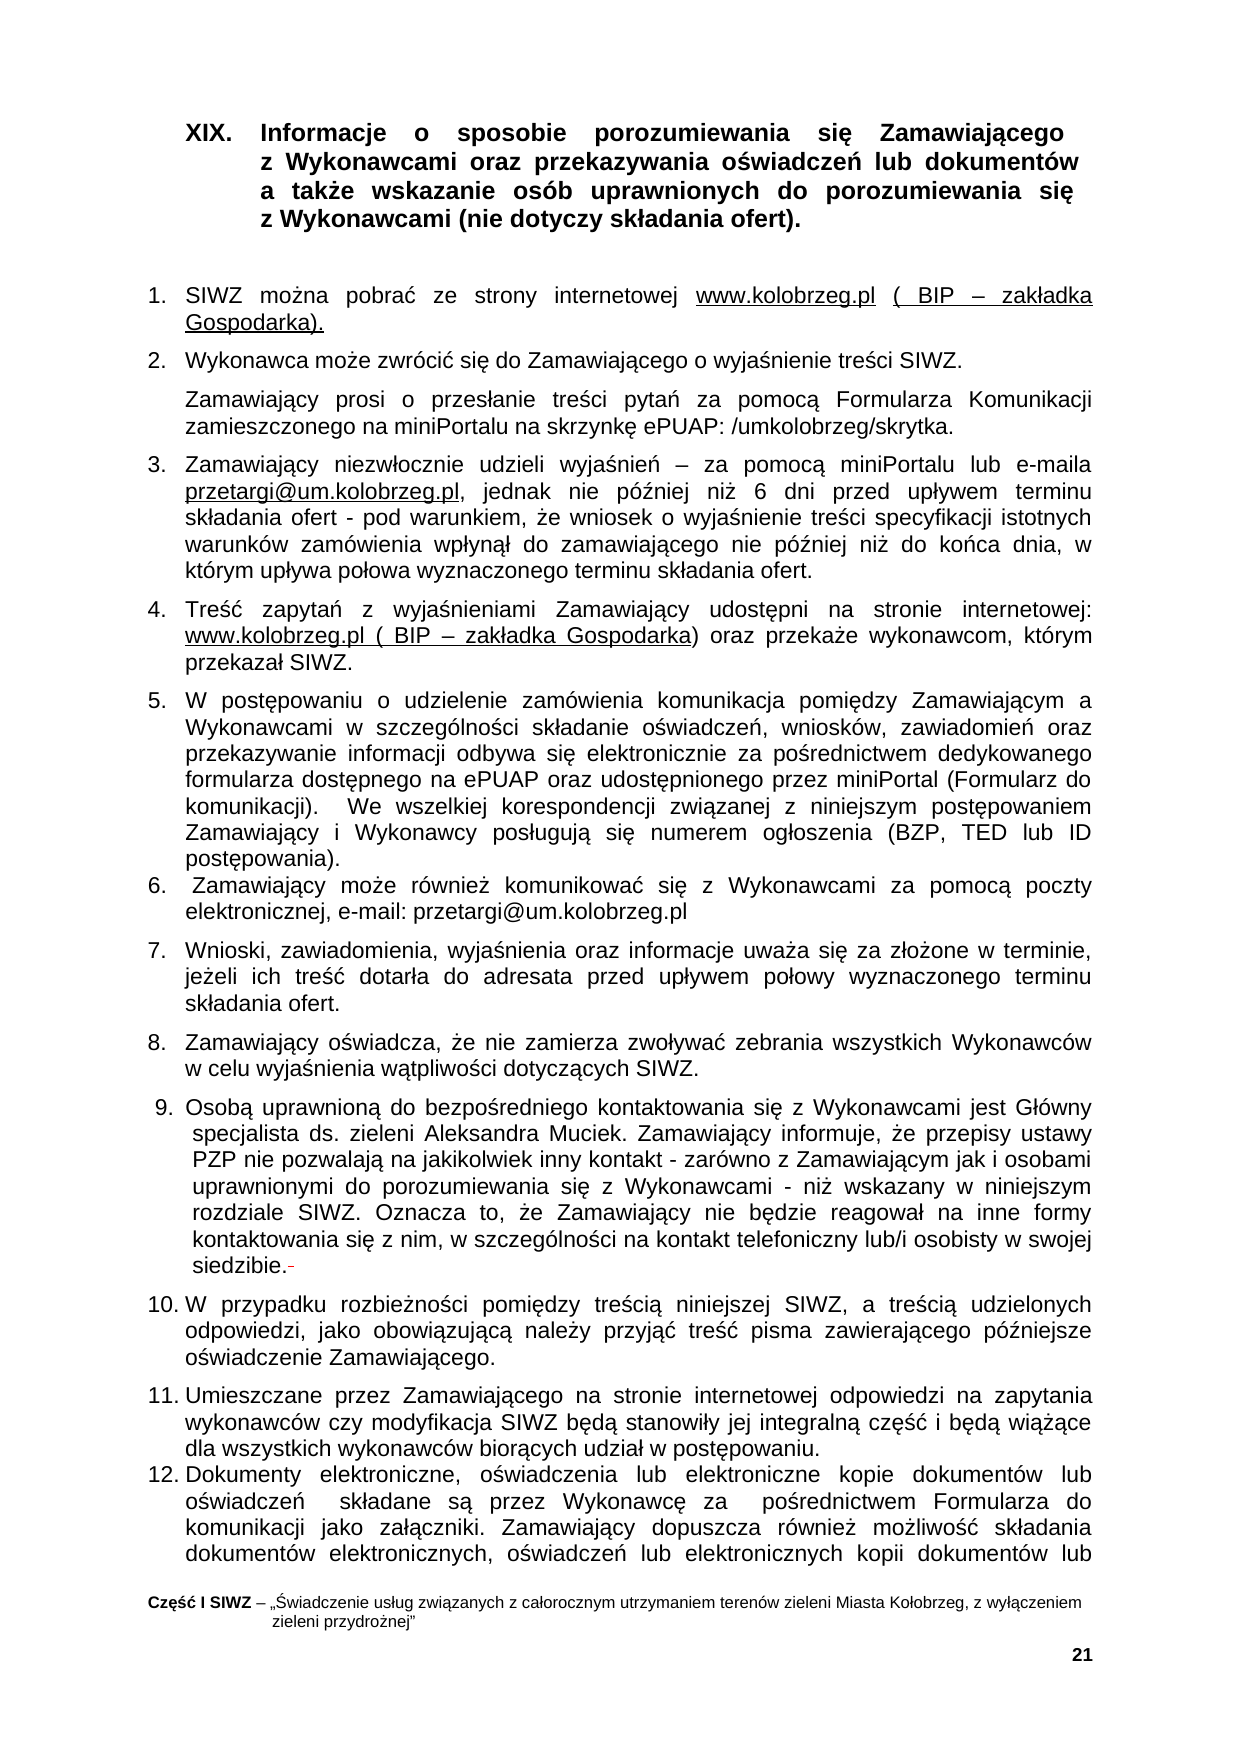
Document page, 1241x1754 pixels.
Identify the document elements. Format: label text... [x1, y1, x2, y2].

list W postępowaniu o udzielenie zamówienia komunikacja pomiędzy Zamawiającym a Wykonawcami w szczególności składanie oświadczeń, wniosków, zawiadomień oraz przekazywanie informacji odbywa się elektronicznie za pośrednictwem dedykowanego formularza dostępnego na ePUAP oraz udostępnionego przez miniPortal (Formularz do komunikacji). We wszelkiej korespondencji związanej z niniejszym postępowaniem Zamawiający i Wykonawcy posługują się numerem ogłoszenia (BZP, TED lub ID postępowania). [148, 687, 1092, 872]
list Wykonawca może zwrócić się do Zamawiającego o wyjaśnienie treści SIWZ. [147, 347, 1092, 374]
list SIWZ można pobrać ze strony internetowej www.kolobrzeg.pl ( BIP – zakładka Gospodarka). [148, 282, 1092, 335]
list Treść zapytań z wyjaśnieniami Zamawiający udostępni na stronie internetowej: www.kolobrzeg.pl ( BIP – zakładka Gospodarka) oraz przekaże wykonawcom, którym przekazał SIWZ. [147, 596, 1092, 675]
list Osobą uprawnioną do bezpośredniego kontaktowania się z Wykonawcami jest Główny specjalista ds. zieleni Aleksandra Muciek. Zamawiający informuje, że przepisy ustawy PZP nie pozwalają na jakikolwiek inny kontakt - zarówno z Zamawiającym jak i osobami uprawnionymi do porozumiewania się z Wykonawcami - niż wskazany w niniejszym rozdziale SIWZ. Oznacza to, że Zamawiający nie będzie reagował na inne formy kontaktowania się z nim, w szczególności na kontakt telefoniczny lub/i osobisty w swojej siedzibie. [154, 1094, 1092, 1278]
subtitle Informacje o sposobie porozumiewania się Zamawiającego z Wykonawcami oraz przekazywania oświadczeń lub dokumentów a także wskazanie osób uprawnionych do porozumiewania się z Wykonawcami (nie dotyczy składania ofert). [185, 118, 1092, 233]
list Umieszczane przez Zamawiającego na stronie internetowej odpowiedzi na zapytania wykonawców czy modyfikacja SIWZ będą stanowiły jej integralną część i będą wiążące dla wszystkich wykonawców biorących udział w postępowaniu. [148, 1382, 1092, 1461]
text Zamawiający prosi o przesłanie treści pytań za pomocą Formularza Komunikacji zamieszczonego na miniPortalu na skrzynkę ePUAP: /umkolobrzeg/skrytka. [185, 386, 1092, 439]
list W przypadku rozbieżności pomiędzy treścią niniejszej SIWZ, a treścią udzielonych odpowiedzi, jako obowiązującą należy przyjąć treść pisma zawierającego późniejsze oświadczenie Zamawiającego. [147, 1291, 1092, 1370]
list Zamawiający oświadcza, że nie zamierza zwoływać zebrania wszystkich Wykonawców w celu wyjaśnienia wątpliwości dotyczących SIWZ. [147, 1028, 1092, 1081]
list Zamawiający niezwłocznie udzieli wyjaśnień – za pomocą miniPortalu lub e-maila przetargi@um.kolobrzeg.pl, jednak nie później niż 6 dni przed upływem terminu składania ofert - pod warunkiem, że wniosek o wyjaśnienie treści specyfikacji istotnych warunków zamówienia wpłynął do zamawiającego nie później niż do końca dnia, w którym upływa połowa wyznaczonego terminu składania ofert. [147, 451, 1092, 583]
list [148, 1461, 1092, 1567]
list Zamawiający może również komunikować się z Wykonawcami za pomocą poczty elektronicznej, e-mail: przetargi@um.kolobrzeg.pl [148, 872, 1092, 924]
list Wnioski, zawiadomienia, wyjaśnienia oraz informacje uważa się za złożone w terminie, jeżeli ich treść dotarła do adresata przed upływem połowy wyznaczonego terminu składania ofert. [147, 937, 1092, 1016]
